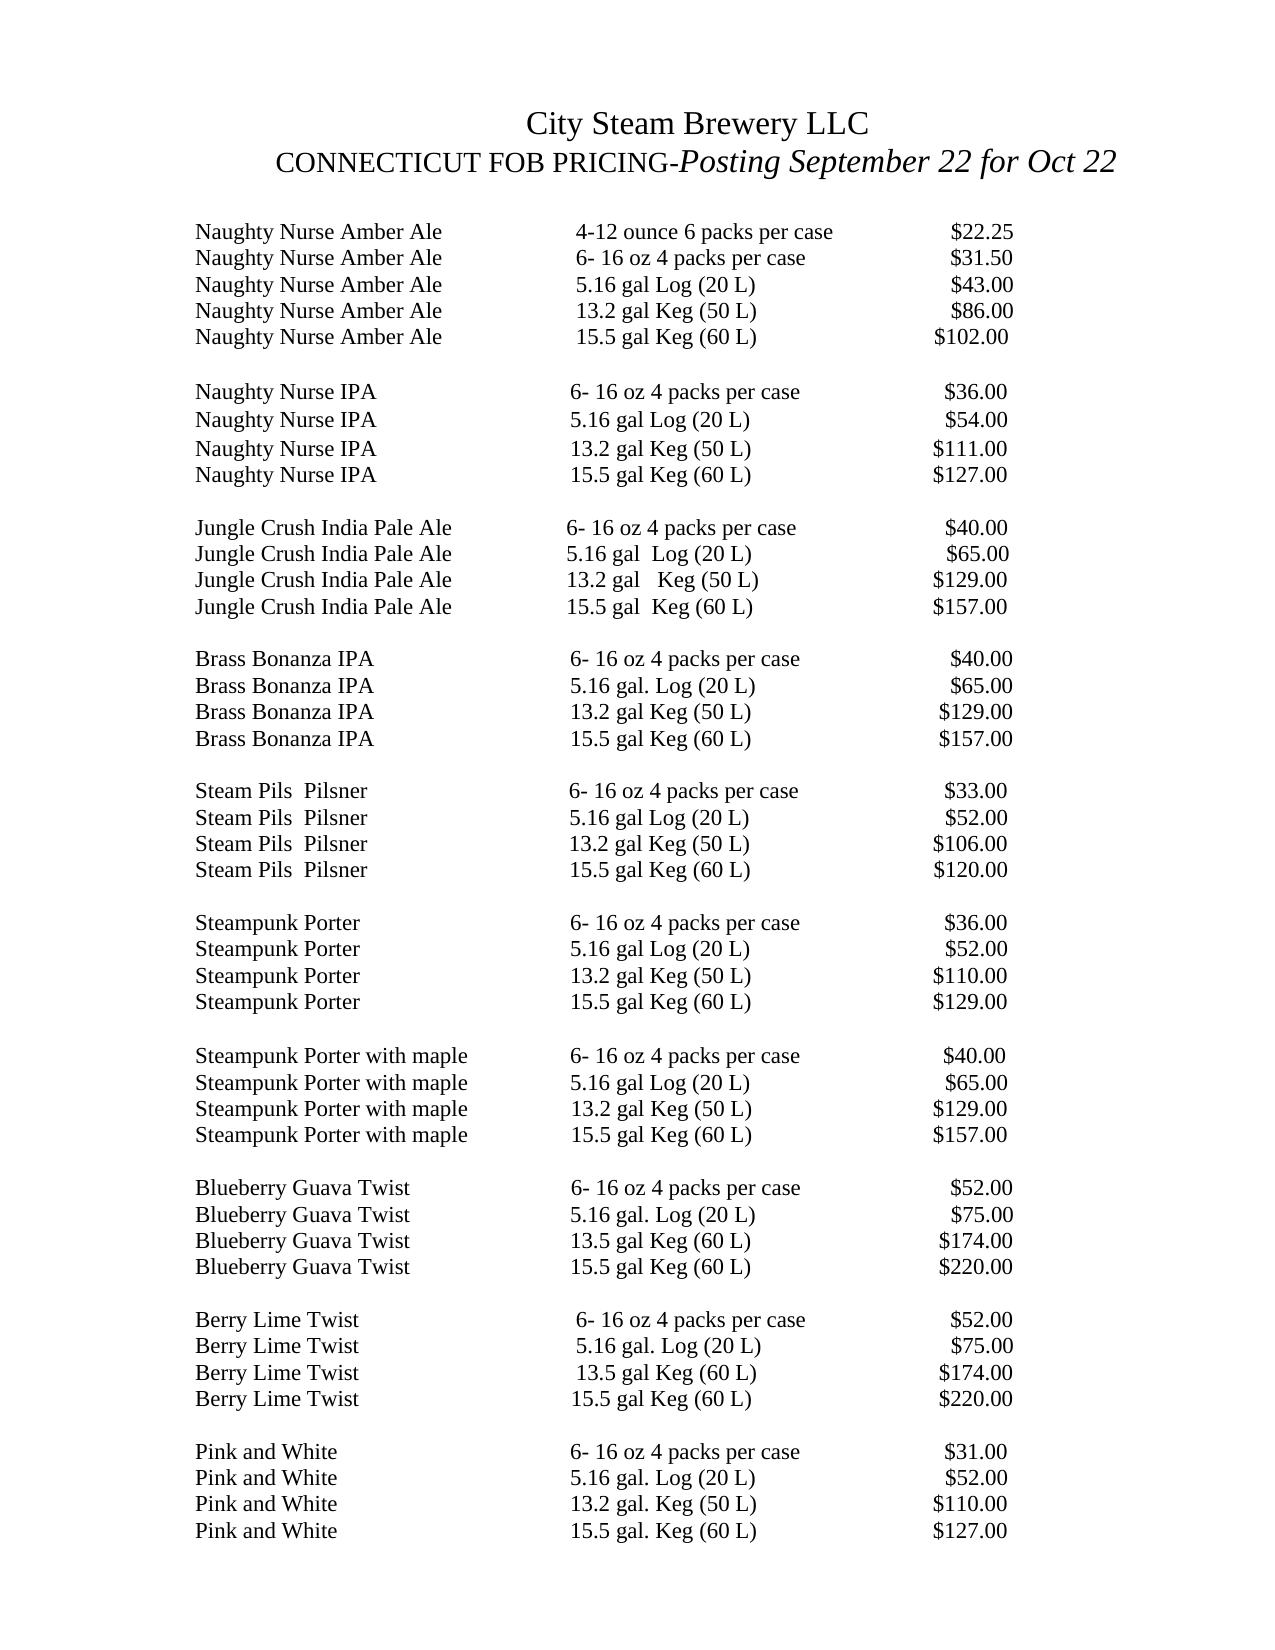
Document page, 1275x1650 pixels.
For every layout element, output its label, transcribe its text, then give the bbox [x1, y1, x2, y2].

text Berry Lime Twist 15.5 gal Keg (60 L) $220.00 [195, 1385, 1200, 1411]
text Steampunk Porter with maple 15.5 gal Keg (60 L) $157.00 [195, 1122, 1200, 1148]
text Steampunk Porter 5.16 gal Log (20 L) $52.00 [195, 935, 1200, 962]
text Blueberry Guava Twist 15.5 gal Keg (60 L) $220.00 [195, 1253, 1200, 1280]
text Pink and White 5.16 gal. Log (20 L) $52.00 [195, 1464, 1200, 1491]
text City Steam Brewery LLC [195, 103, 1200, 141]
text Jungle Crush India Pale Ale 5.16 gal Log (20 L) $65.00 [195, 540, 1200, 566]
text Steampunk Porter with maple 13.2 gal Keg (50 L) $129.00 [195, 1095, 1200, 1122]
text Steampunk Porter 15.5 gal Keg (60 L) $129.00 [195, 988, 1200, 1014]
text Brass Bonanza IPA 13.2 gal Keg (50 L) $129.00 [195, 698, 1200, 724]
text Naughty Nurse Amber Ale 4-12 ounce 6 packs per case $22.25 [195, 218, 1200, 244]
text Steam Pils Pilsner 5.16 gal Log (20 L) $52.00 [195, 804, 1200, 830]
text Naughty Nurse Amber Ale 6- 16 oz 4 packs per case $31.50 [195, 244, 1200, 271]
text Steampunk Porter with maple 5.16 gal Log (20 L) $65.00 [195, 1069, 1200, 1095]
text Naughty Nurse Amber Ale 15.5 gal Keg (60 L) $102.00 [195, 323, 1200, 350]
text Naughty Nurse IPA 13.2 gal Keg (50 L) $111.00 [195, 435, 1200, 461]
text Naughty Nurse IPA 6- 16 oz 4 packs per case $36.00 [195, 378, 1200, 404]
text Berry Lime Twist 13.5 gal Keg (60 L) $174.00 [195, 1359, 1200, 1385]
text Blueberry Guava Twist 6- 16 oz 4 packs per case $52.00 [195, 1174, 1200, 1201]
text Naughty Nurse Amber Ale 13.2 gal Keg (50 L) $86.00 [195, 297, 1200, 323]
text Steampunk Porter 6- 16 oz 4 packs per case $36.00 [195, 909, 1200, 935]
text Berry Lime Twist 5.16 gal. Log (20 L) $75.00 [195, 1332, 1200, 1359]
text Naughty Nurse IPA 5.16 gal Log (20 L) $54.00 [195, 406, 1200, 433]
text Brass Bonanza IPA 6- 16 oz 4 packs per case $40.00 [195, 646, 1200, 672]
text Steampunk Porter with maple 6- 16 oz 4 packs per case $40.00 [195, 1042, 1200, 1069]
text Steam Pils Pilsner 13.2 gal Keg (50 L) $106.00 [195, 830, 1200, 856]
text Pink and White 15.5 gal. Keg (60 L) $127.00 [195, 1517, 1200, 1543]
text Blueberry Guava Twist 5.16 gal. Log (20 L) $75.00 [195, 1201, 1200, 1227]
text Brass Bonanza IPA 15.5 gal Keg (60 L) $157.00 [195, 724, 1200, 751]
text Jungle Crush India Pale Ale 15.5 gal Keg (60 L) $157.00 [195, 593, 1200, 619]
text Naughty Nurse IPA 15.5 gal Keg (60 L) $127.00 [195, 461, 1200, 487]
text Steam Pils Pilsner 15.5 gal Keg (60 L) $120.00 [195, 856, 1200, 883]
text Naughty Nurse Amber Ale 5.16 gal Log (20 L) $43.00 [195, 271, 1200, 297]
text Pink and White 6- 16 oz 4 packs per case $31.00 [195, 1438, 1200, 1464]
text CONNECTICUT FOB PRICING-Posting September 22 for Oct 22 [195, 141, 1200, 180]
text Berry Lime Twist 6- 16 oz 4 packs per case $52.00 [195, 1306, 1200, 1332]
text Jungle Crush India Pale Ale 13.2 gal Keg (50 L) $129.00 [195, 566, 1200, 593]
text Blueberry Guava Twist 13.5 gal Keg (60 L) $174.00 [195, 1227, 1200, 1253]
text Brass Bonanza IPA 5.16 gal. Log (20 L) $65.00 [195, 672, 1200, 698]
text Steampunk Porter 13.2 gal Keg (50 L) $110.00 [195, 962, 1200, 988]
text Pink and White 13.2 gal. Keg (50 L) $110.00 [195, 1491, 1200, 1517]
text Steam Pils Pilsner 6- 16 oz 4 packs per case $33.00 [195, 777, 1200, 804]
text Jungle Crush India Pale Ale 6- 16 oz 4 packs per case $40.00 [195, 514, 1200, 540]
